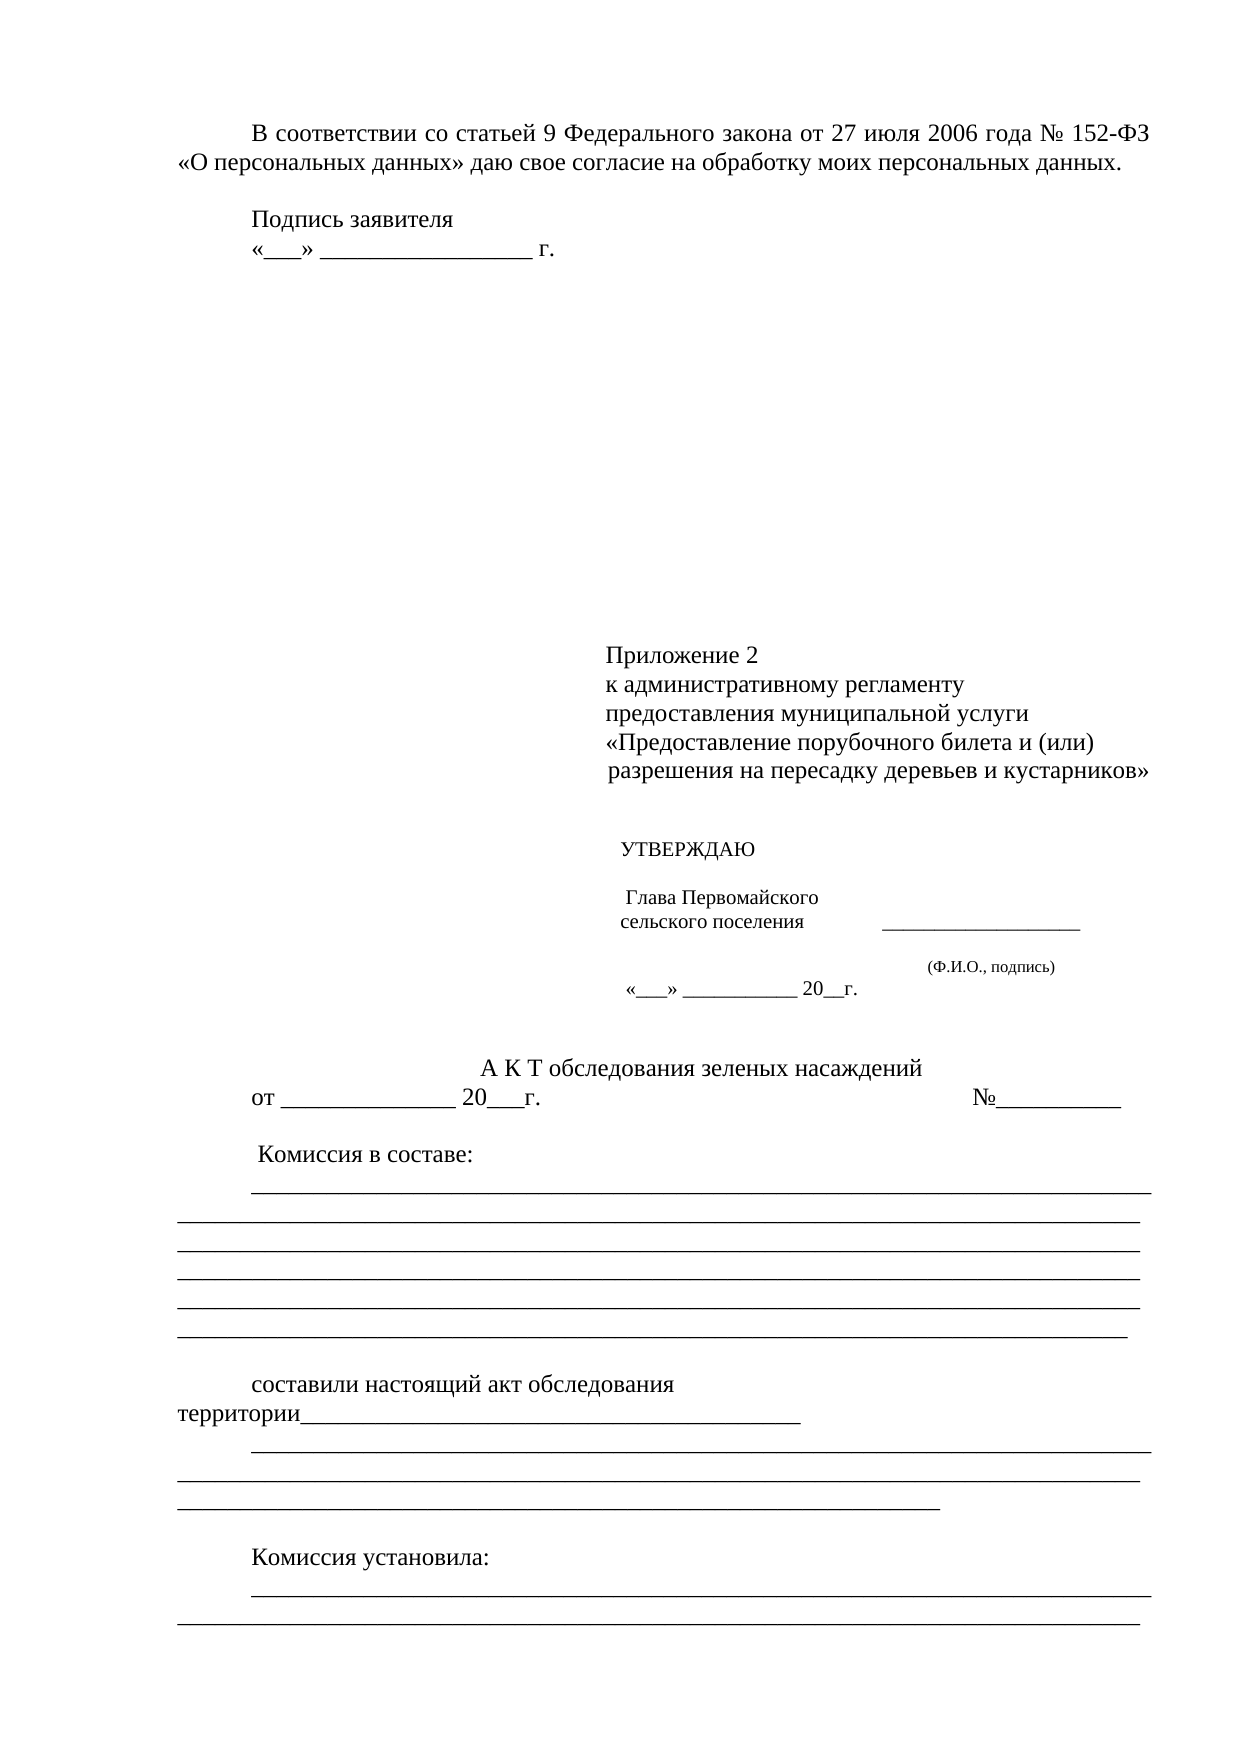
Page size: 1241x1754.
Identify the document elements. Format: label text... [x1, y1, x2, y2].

text предоставления муниципальной услуги [177, 698, 1152, 727]
text А К Т обследования зеленых насаждений [177, 1053, 1152, 1082]
text к административному регламенту [177, 669, 1152, 698]
text «___» _________________ г. [177, 233, 1152, 262]
text Приложение 2 [177, 640, 1152, 669]
text сельского поселения ___________________ [177, 909, 1152, 933]
text (Ф.И.О., подпись) [177, 957, 1152, 976]
text __________________________________________________________________________________________________________________________________________________________________________________________________________________ [177, 1427, 1152, 1513]
text «___» ___________ 20__г. [177, 976, 1152, 1000]
text от ______________ 20___г. №__________ [177, 1082, 1152, 1111]
text В соответствии со статьей 9 Федерального закона от 27 июля 2006 года № 152-ФЗ «О персональных данных» даю свое согласие на обработку моих персональных данных. [177, 118, 1152, 176]
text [177, 1571, 1152, 1628]
text ________________________________________________________________________________________________________________________________________________________________________________________________________________________________________________________________________________________________________________________________________________________________________________________________________________________________________________________________________ [177, 1168, 1152, 1341]
text УТВЕРЖДАЮ [177, 837, 1152, 861]
text Глава Первомайского [177, 885, 1152, 909]
text разрешения на пересадку деревьев и кустарников» [177, 755, 1152, 784]
text составили настоящий акт обследования территории________________________________________ [177, 1369, 1152, 1427]
text «Предоставление порубочного билета и (или) [177, 727, 1152, 755]
text Подпись заявителя [177, 204, 1152, 233]
text Комиссия установила: [177, 1542, 1152, 1571]
text Комиссия в составе: [177, 1139, 1152, 1168]
